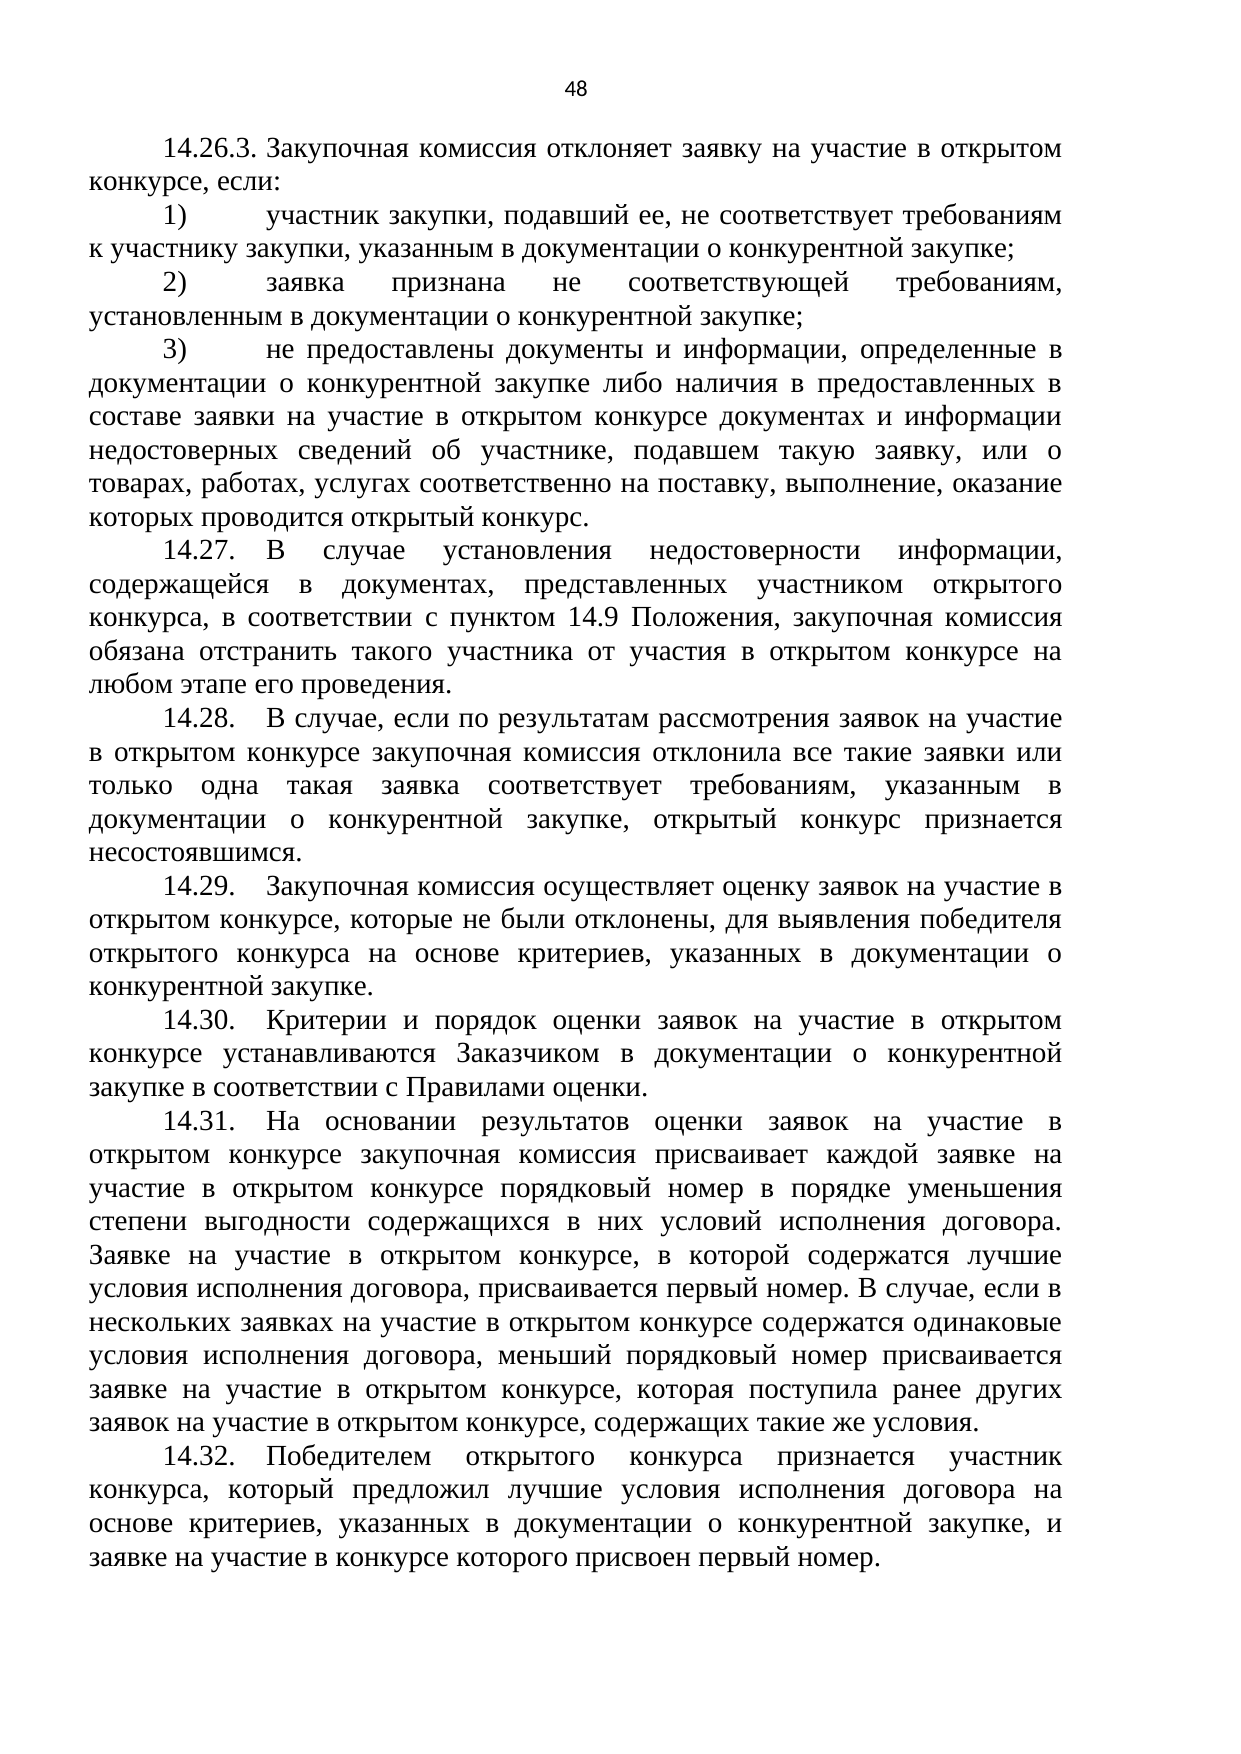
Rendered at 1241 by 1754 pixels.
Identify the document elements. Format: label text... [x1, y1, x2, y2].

list В случае, если по результатам рассмотрения заявок на участие в открытом конкурсе закупочная комиссия отклонила все такие заявки или только одна такая заявка соответствует требованиям, указанным в документации о конкурентной закупке, открытый конкурс признается несостоявшимся. [89, 700, 1063, 868]
list На основании результатов оценки заявок на участие в открытом конкурсе закупочная комиссия присваивает каждой заявке на участие в открытом конкурсе порядковый номер в порядке уменьшения степени выгодности содержащихся в них условий исполнения договора. Заявке на участие в открытом конкурсе, в которой содержатся лучшие условия исполнения договора, присваивается первый номер. В случае, если в нескольких заявках на участие в открытом конкурсе содержатся одинаковые условия исполнения договора, меньший порядковый номер присваивается заявке на участие в открытом конкурсе, которая поступила ранее других заявок на участие в открытом конкурсе, содержащих такие же условия. [89, 1103, 1063, 1438]
list участник закупки, подавший ее, не соответствует требованиям к участнику закупки, указанным в документации о конкурентной закупке; [89, 197, 1063, 264]
list заявка признана не соответствующей требованиям, установленным в документации о конкурентной закупке; [89, 264, 1063, 331]
list не предоставлены документы и информации, определенные в документации о конкурентной закупке либо наличия в предоставленных в составе заявки на участие в открытом конкурсе документах и информации недостоверных сведений об участнике, подавшем такую заявку, или о товарах, работах, услугах соответственно на поставку, выполнение, оказание которых проводится открытый конкурс. [89, 331, 1063, 532]
list Критерии и порядок оценки заявок на участие в открытом конкурсе устанавливаются Заказчиком в документации о конкурентной закупке в соответствии с Правилами оценки. [89, 1002, 1063, 1103]
list Победителем открытого конкурса признается участник конкурса, который предложил лучшие условия исполнения договора на основе критериев, указанных в документации о конкурентной закупке, и заявке на участие в конкурсе которого присвоен первый номер. [89, 1438, 1063, 1572]
list Закупочная комиссия осуществляет оценку заявок на участие в открытом конкурсе, которые не были отклонены, для выявления победителя открытого конкурса на основе критериев, указанных в документации о конкурентной закупке. [89, 868, 1063, 1002]
list Закупочная комиссия отклоняет заявку на участие в открытом конкурсе, если: [89, 130, 1063, 197]
list В случае установления недостоверности информации, содержащейся в документах, представленных участником открытого конкурса, в соответствии с пунктом 14.9 Положения, закупочная комиссия обязана отстранить такого участника от участия в открытом конкурсе на любом этапе его проведения. [89, 532, 1063, 700]
